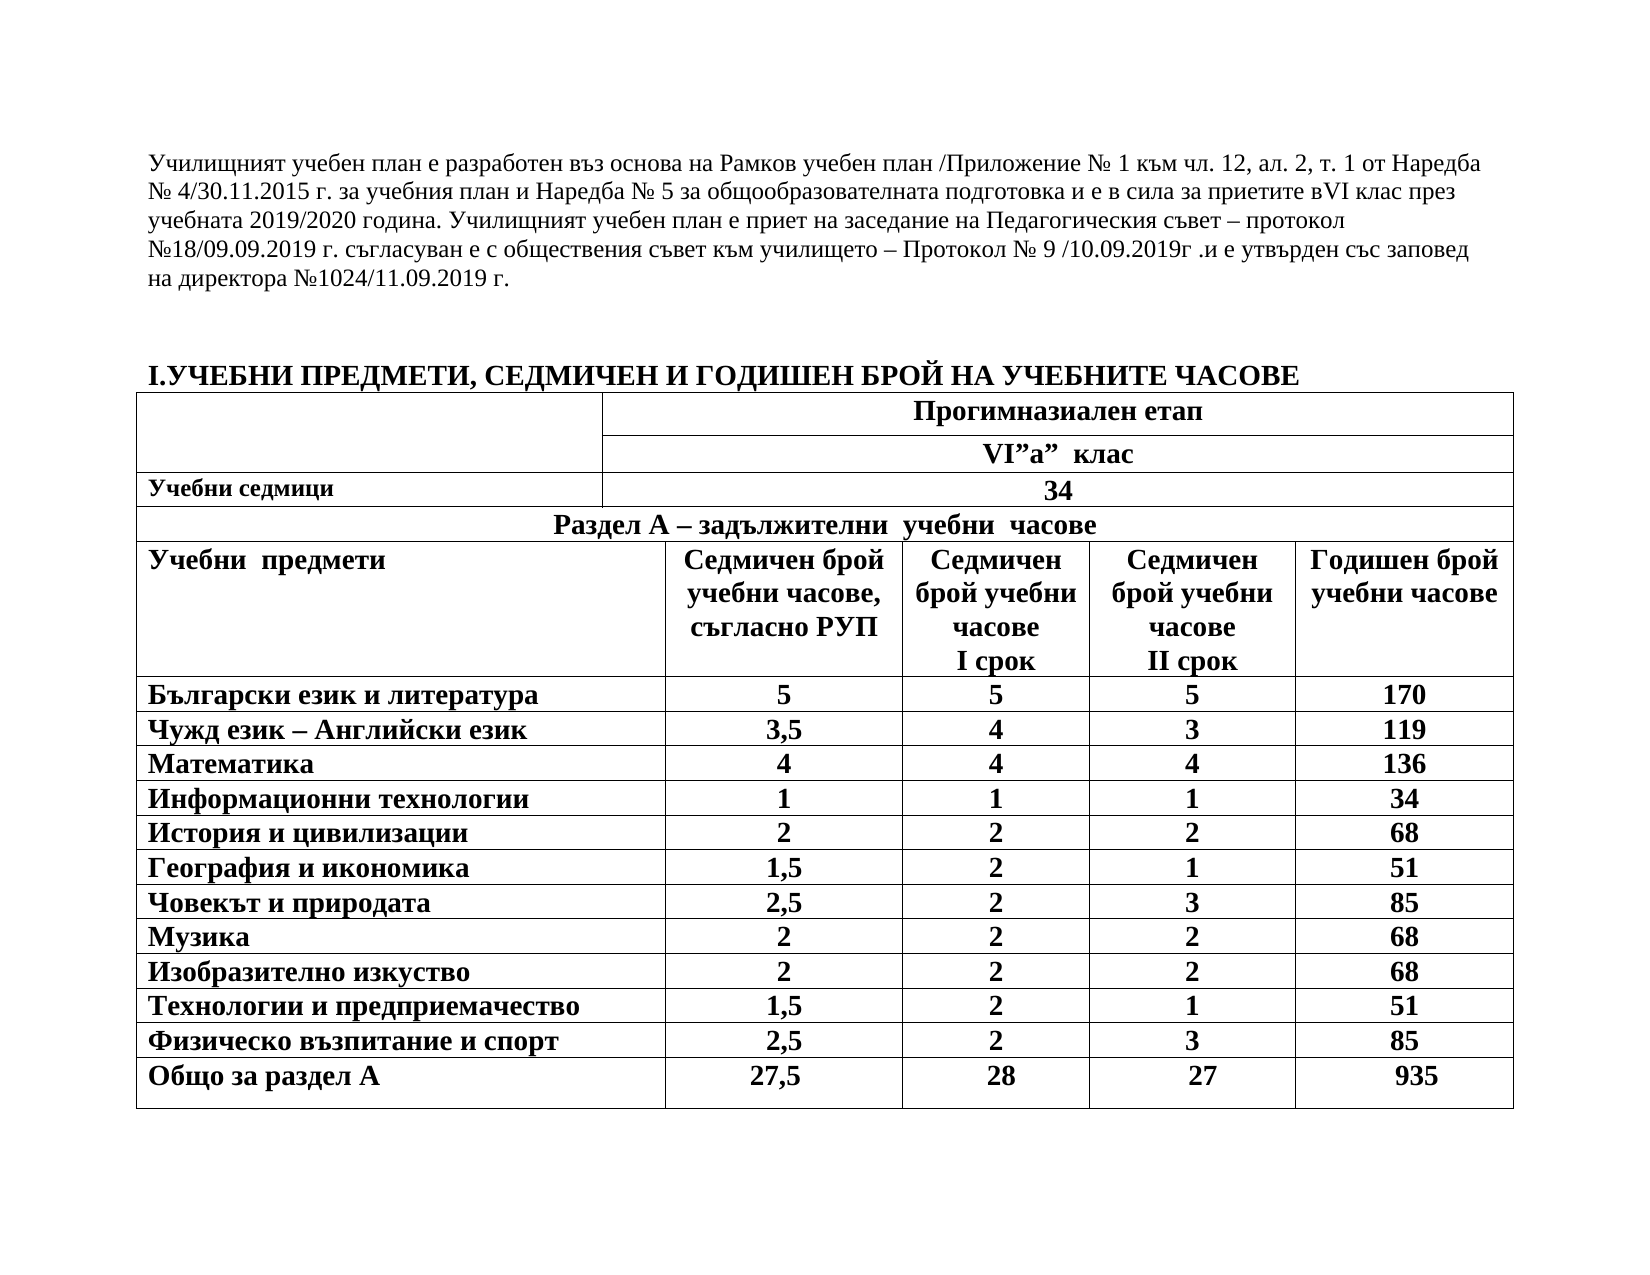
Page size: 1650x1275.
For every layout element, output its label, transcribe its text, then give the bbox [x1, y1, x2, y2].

table_cell 1 [903, 781, 1089, 814]
text №18/09.09.2019 г. съгласуван е с обществения съвет към училището – Протокол № 9 /10.09.2019г .и е утвърден със заповед на директора №1024/11.09.2019 г. [148, 234, 1502, 291]
table_cell Седмичен брой учебни часове, съгласно РУП [666, 542, 902, 676]
table_cell 119 [1296, 712, 1513, 745]
table_header Прогимназиален етап [603, 393, 1513, 435]
table_cell 170 [1296, 677, 1513, 711]
table_cell 1 [666, 781, 902, 814]
table_cell 2 [903, 816, 1089, 849]
table_cell 51 [1296, 850, 1513, 884]
table_cell Общо за раздел А [137, 1058, 665, 1108]
table_cell 27 [1090, 1058, 1295, 1108]
table_cell 2 [903, 919, 1089, 953]
table_cell 2,5 [666, 885, 902, 918]
table_cell 2 [1090, 816, 1295, 849]
table_cell 1 [1090, 989, 1295, 1022]
table_cell 5 [666, 677, 902, 711]
table_cell География и икономика [137, 850, 665, 884]
table_cell 1,5 [666, 989, 902, 1022]
table_cell 68 [1296, 816, 1513, 849]
table_cell Математика [137, 746, 665, 780]
table_cell 28 [903, 1058, 1089, 1108]
table_cell Български език и литература [137, 677, 665, 711]
table_cell Информационни технологии [137, 781, 665, 814]
table_cell Учебни седмици [137, 473, 602, 506]
table_cell 51 [1296, 989, 1513, 1022]
table_cell 3 [1090, 712, 1295, 745]
table_cell 68 [1296, 954, 1513, 987]
table_cell 34 [1296, 781, 1513, 814]
table_cell Раздел А – задължителни учебни часове [137, 507, 1513, 541]
table_cell 2 [1090, 919, 1295, 953]
table_cell Учебни предмети [137, 542, 665, 676]
table_cell 2 [1090, 954, 1295, 987]
table_cell 2 [903, 989, 1089, 1022]
table_cell 34 [603, 473, 1513, 506]
table_cell VI”а” клас [603, 436, 1513, 472]
table_cell История и цивилизации [137, 816, 665, 849]
table_cell 85 [1296, 885, 1513, 918]
table_cell 2 [903, 850, 1089, 884]
table_cell 85 [1296, 1023, 1513, 1057]
table_cell 2 [903, 954, 1089, 987]
table_cell 2,5 [666, 1023, 902, 1057]
table_cell Музика [137, 919, 665, 953]
table_cell 2 [666, 816, 902, 849]
table_cell 1 [1090, 850, 1295, 884]
table_cell 1 [1090, 781, 1295, 814]
table_cell Седмичен брой учебни часове II срок [1090, 542, 1295, 676]
table_cell Чужд език – Английски език [137, 712, 665, 745]
table_cell 3 [1090, 1023, 1295, 1057]
table_header [137, 393, 602, 472]
table_cell 3,5 [666, 712, 902, 745]
table_cell Човекът и природата [137, 885, 665, 918]
table_cell 2 [903, 885, 1089, 918]
table_cell Годишен брой учебни часове [1296, 542, 1513, 676]
table_cell Седмичен брой учебни часове I срок [903, 542, 1089, 676]
table_cell 2 [666, 954, 902, 987]
table_cell 1,5 [666, 850, 902, 884]
table_cell 4 [666, 746, 902, 780]
table_cell 4 [903, 746, 1089, 780]
table_cell 27,5 [666, 1058, 902, 1108]
table_cell 68 [1296, 919, 1513, 953]
table_cell 2 [666, 919, 902, 953]
table_cell 136 [1296, 746, 1513, 780]
table_cell 2 [903, 1023, 1089, 1057]
table_cell Физическо възпитание и спорт [137, 1023, 665, 1057]
text І.УЧЕБНИ ПРЕДМЕТИ, СЕДМИЧЕН И ГОДИШЕН БРОЙ НА УЧЕБНИТЕ ЧАСОВЕ [148, 358, 1502, 392]
table_cell 3 [1090, 885, 1295, 918]
table_cell 5 [903, 677, 1089, 711]
table_cell Изобразително изкуство [137, 954, 665, 987]
table_cell Технологии и предприемачество [137, 989, 665, 1022]
table_cell 4 [1090, 746, 1295, 780]
table_cell 4 [903, 712, 1089, 745]
text Училищният учебен план е разработен въз основа на Рамков учебен план /Приложение № 1 към чл. 12, ал. 2, т. 1 от Наредба № 4/30.11.2015 г. за учебния план и Наредба № 5 за общообразователната подготовка и е в сила за приетите вVІ клас през учебната 2019/2020 година. Училищният учебен план е приет на заседание на Педагогическия съвет – протокол [148, 148, 1502, 234]
table_cell 935 [1296, 1058, 1513, 1108]
table_cell 5 [1090, 677, 1295, 711]
